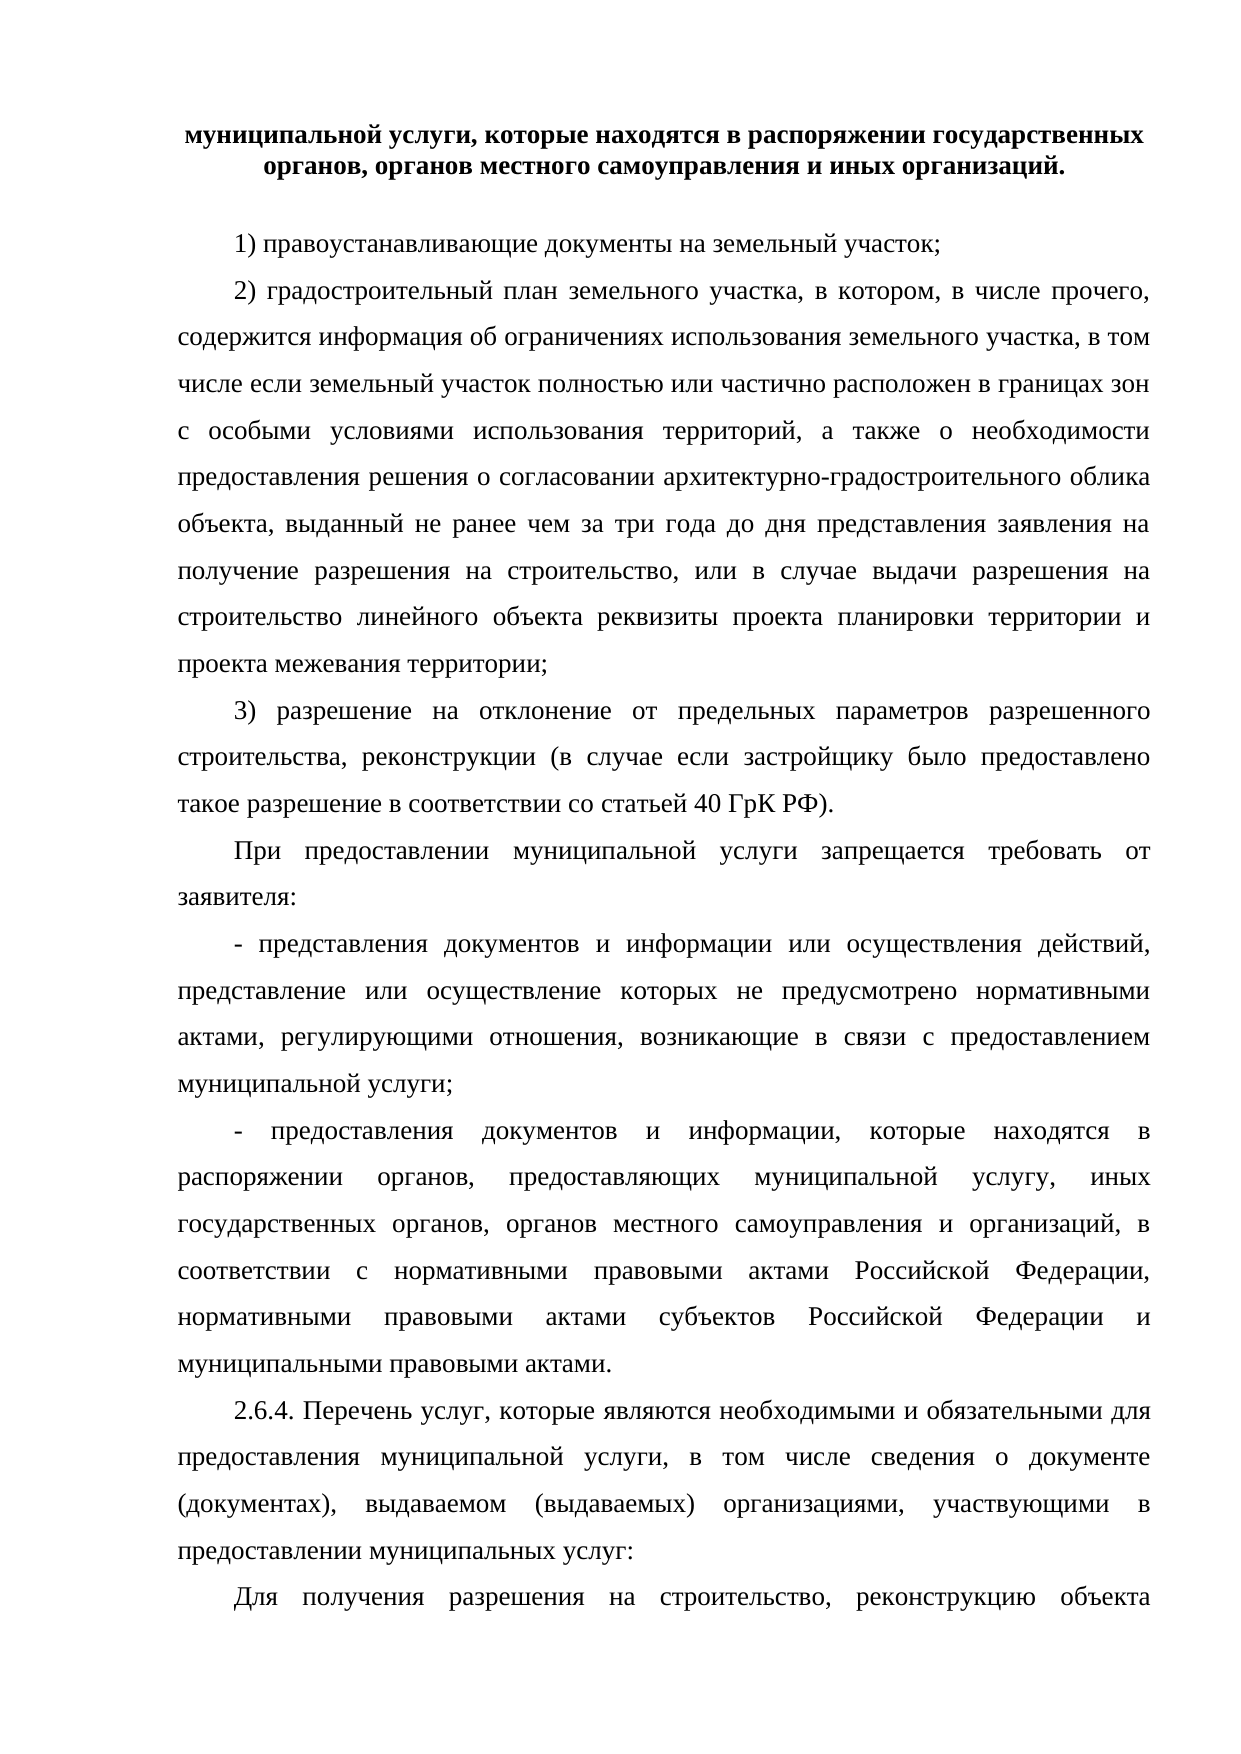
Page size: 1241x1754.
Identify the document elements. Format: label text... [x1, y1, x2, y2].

text 2) градостроительный план земельного участка, в котором, в числе прочего, содержится информация об ограничениях использования земельного участка, в том числе если земельный участок полностью или частично расположен в границах зон с особыми условиями использования территорий, а также о необходимости предоставления решения о согласовании архитектурно-градостроительного облика объекта, выданный не ранее чем за три года до дня представления заявления на получение разрешения на строительство, или в случае выдачи разрешения на строительство линейного объекта реквизиты проекта планировки территории и проекта межевания территории; [177, 274, 1152, 678]
text При предоставлении муниципальной услуги запрещается требовать от заявителя: [177, 834, 1152, 912]
text - предоставления документов и информации, которые находятся в распоряжении органов, предоставляющих муниципальной услугу, иных государственных органов, органов местного самоуправления и организаций, в соответствии с нормативными правовыми актами Российской Федерации, нормативными правовыми актами субъектов Российской Федерации и муниципальными правовыми актами. [177, 1114, 1152, 1378]
text 2.6.4. Перечень услуг, которые являются необходимыми и обязательными для предоставления муниципальной услуги, в том числе сведения о документе (документах), выдаваемом (выдаваемых) организациями, участвующими в предоставлении муниципальных услуг: [177, 1394, 1152, 1565]
text 3) разрешение на отклонение от предельных параметров разрешенного строительства, реконструкции (в случае если застройщику было предоставлено такое разрешение в соответствии со статьей 40 ГрК РФ). [177, 694, 1152, 818]
text 1) правоустанавливающие документы на земельный участок; [177, 227, 1152, 258]
text - представления документов и информации или осуществления действий, представление или осуществление которых не предусмотрено нормативными актами, регулирующими отношения, возникающие в связи с предоставлением муниципальной услуги; [177, 927, 1152, 1098]
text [177, 118, 1152, 180]
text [177, 1580, 1152, 1612]
